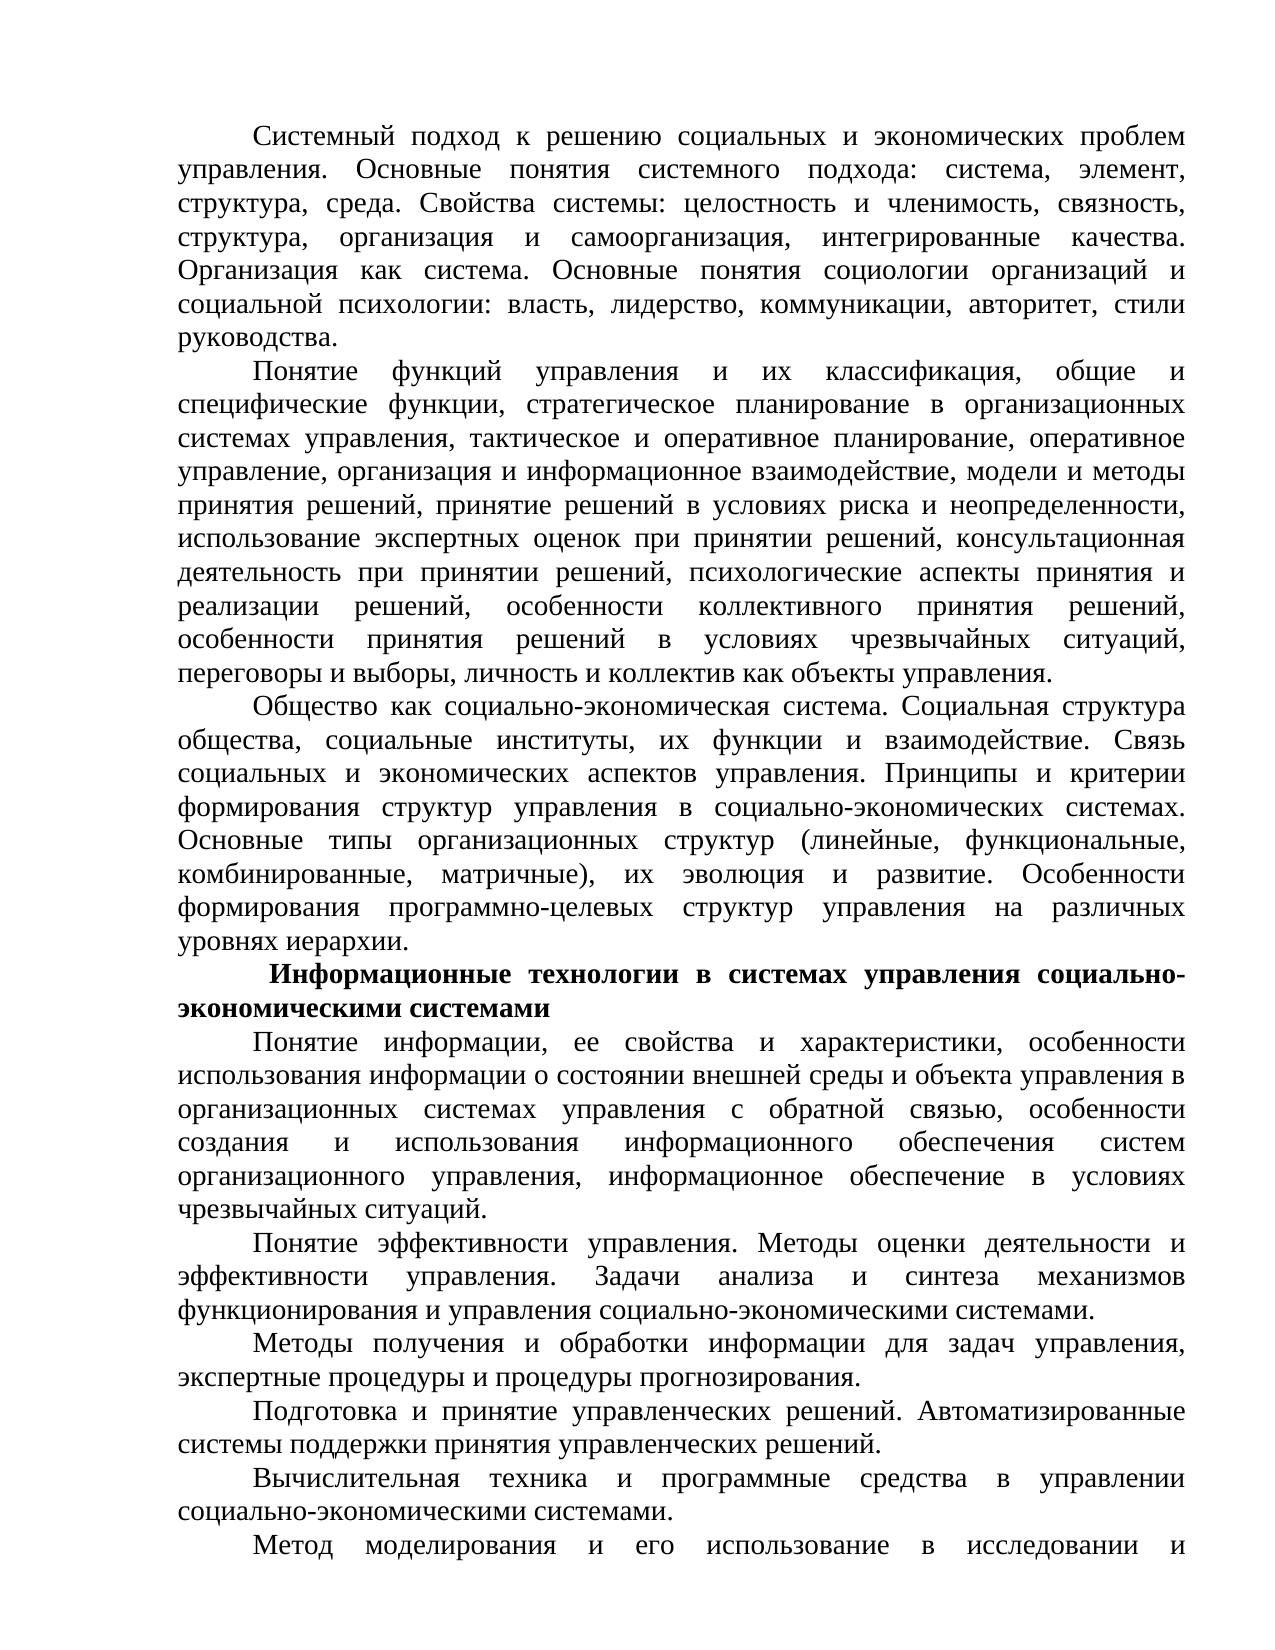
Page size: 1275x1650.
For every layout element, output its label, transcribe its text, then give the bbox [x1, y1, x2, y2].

text Системный подход к решению социальных и экономических проблем управления. Основные понятия системного подхода: система, элемент, структура, среда. Свойства системы: целостность и членимость, связность, структура, организация и самоорганизация, интегрированные качества. Организация как система. Основные понятия социологии организаций и социальной психологии: власть, лидерство, коммуникации, авторитет, стили руководства. [177, 118, 1186, 353]
text Информационные технологии в системах управления социально-экономическими системами [177, 957, 1186, 1024]
text Вычислительная техника и программные средства в управлении социально-экономическими системами. [177, 1460, 1186, 1527]
text Понятие функций управления и их классификация, общие и специфические функции, стратегическое планирование в организационных системах управления, тактическое и оперативное планирование, оперативное управление, организация и информационное взаимодействие, модели и методы принятия решений, принятие решений в условиях риска и неопределенности, использование экспертных оценок при принятии решений, консультационная деятельность при принятии решений, психологические аспекты принятия и реализации решений, особенности коллективного принятия решений, особенности принятия решений в условиях чрезвычайных ситуаций, переговоры и выборы, личность и коллектив как объекты управления. [177, 353, 1186, 688]
text Понятие эффективности управления. Методы оценки деятельности и эффективности управления. Задачи анализа и синтеза механизмов функционирования и управления социально-экономическими системами. [177, 1225, 1186, 1326]
text Понятие информации, ее свойства и характеристики, особенности использования информации о состоянии внешней среды и объекта управления в организационных системах управления с обратной связью, особенности создания и использования информационного обеспечения систем организационного управления, информационное обеспечение в условиях чрезвычайных ситуаций. [177, 1024, 1186, 1225]
text Методы получения и обработки информации для задач управления, экспертные процедуры и процедуры прогнозирования. [177, 1326, 1186, 1393]
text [177, 1527, 1186, 1560]
text Подготовка и принятие управленческих решений. Автоматизированные системы поддержки принятия управленческих решений. [177, 1393, 1186, 1460]
text Общество как социально-экономическая система. Социальная структура общества, социальные институты, их функции и взаимодействие. Связь социальных и экономических аспектов управления. Принципы и критерии формирования структур управления в социально-экономических системах. Основные типы организационных структур (линейные, функциональные, комбинированные, матричные), их эволюция и развитие. Особенности формирования программно-целевых структур управления на различных уровнях иерархии. [177, 688, 1186, 957]
